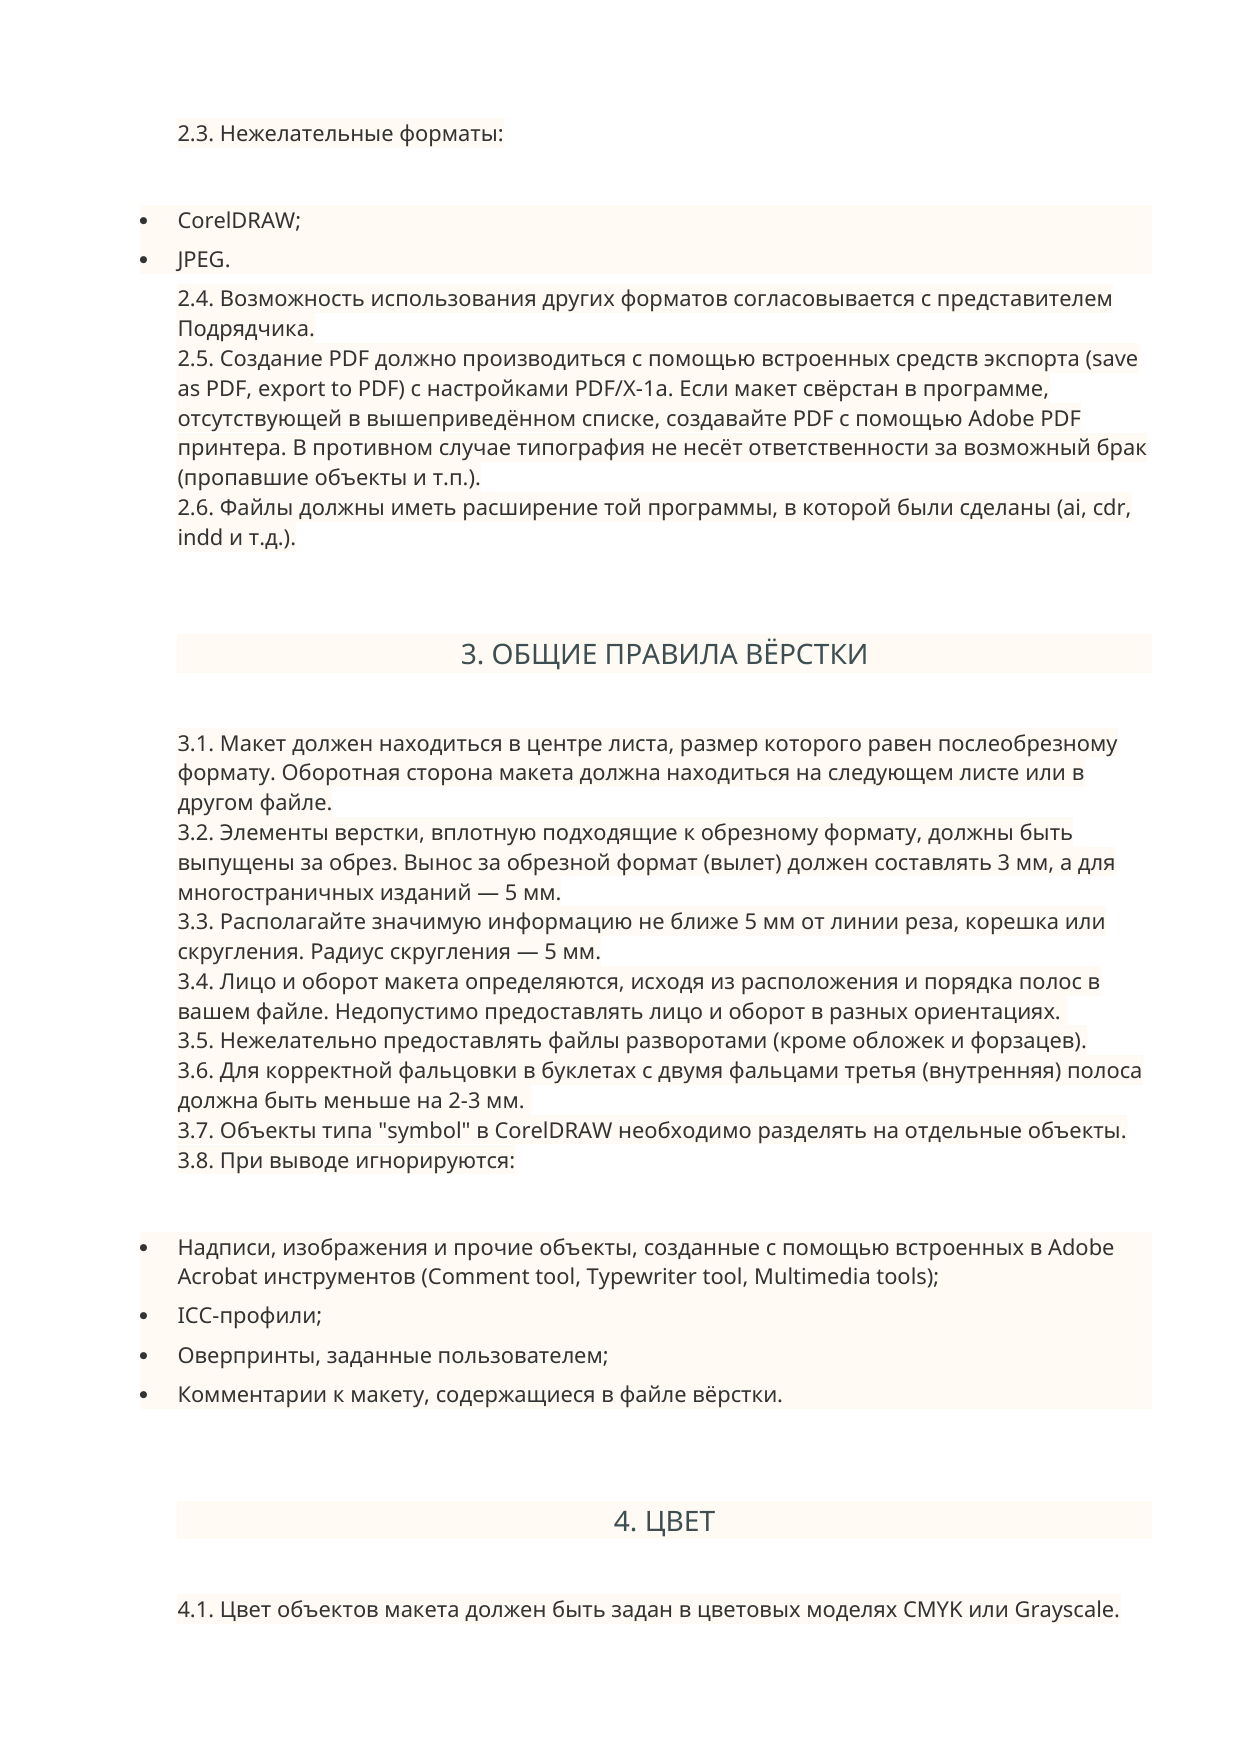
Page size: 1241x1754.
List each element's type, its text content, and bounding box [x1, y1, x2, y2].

text 3.1. Макет должен находиться в центре листа, размер которого равен послеобрезному формату. Оборотная сторона макета должна находиться на следующем листе или в другом файле. 3.2. Элементы верстки, вплотную подходящие к обрезному формату, должны быть выпущены за обрез. Вынос за обрезной формат (вылет) должен составлять 3 мм, а для многостраничных изданий — 5 мм. 3.3. Располагайте значимую информацию не ближе 5 мм от линии реза, корешка или скругления. Радиус скругления — 5 мм. 3.4. Лицо и оборот макета определяются, исходя из расположения и порядка полос в вашем файле. Недопустимо предоставлять лицо и оборот в разных ориентациях. 3.5. Нежелательно предоставлять файлы разворотами (кроме обложек и форзацев). 3.6. Для корректной фальцовки в буклетах с двумя фальцами третья (внутренняя) полоса должна быть меньше на 2-3 мм. 3.7. Объекты типа "symbol" в CorelDRAW необходимо разделять на отдельные объекты. 3.8. При выводе игнорируются: [177, 698, 1152, 1202]
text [177, 1564, 1152, 1624]
list Надписи, изображения и прочие объекты, созданные с помощью встроенных в Adobe Acrobat инструментов (Comment tool, Typewriter tool, Multimedia tools); [140, 1232, 1152, 1291]
text 2.4. Возможность использования других форматов согласовывается с представителем Подрядчика. 2.5. Создание PDF должно производиться с помощью встроенных средств экспорта (save as PDF, export to PDF) с настройками PDF/X-1a. Если макет свёрстан в программе, отсутствующей в вышеприведённом списке, создавайте PDF с помощью Adobe PDF принтера. В противном случае типография не несёт ответственности за возможный брак (пропавшие объекты и т.п.). 2.6. Файлы должны иметь расширение той программы, в которой были сделаны (ai, cdr, indd и т.д.). [177, 283, 1152, 609]
list ICC-профили; [140, 1301, 1152, 1330]
text 2.3. Нежелательные форматы: [177, 118, 1152, 176]
list Оверпринты, заданные пользователем; [140, 1340, 1152, 1369]
list Комментарии к макету, содержащиеся в файле вёрстки. [140, 1379, 1152, 1409]
list СorelDRAW; [140, 205, 1152, 235]
text 3. ОБЩИЕ ПРАВИЛА ВЁРСТКИ [177, 634, 1152, 673]
text 4. ЦВЕТ [177, 1501, 1152, 1539]
list JPEG. [140, 244, 1152, 274]
